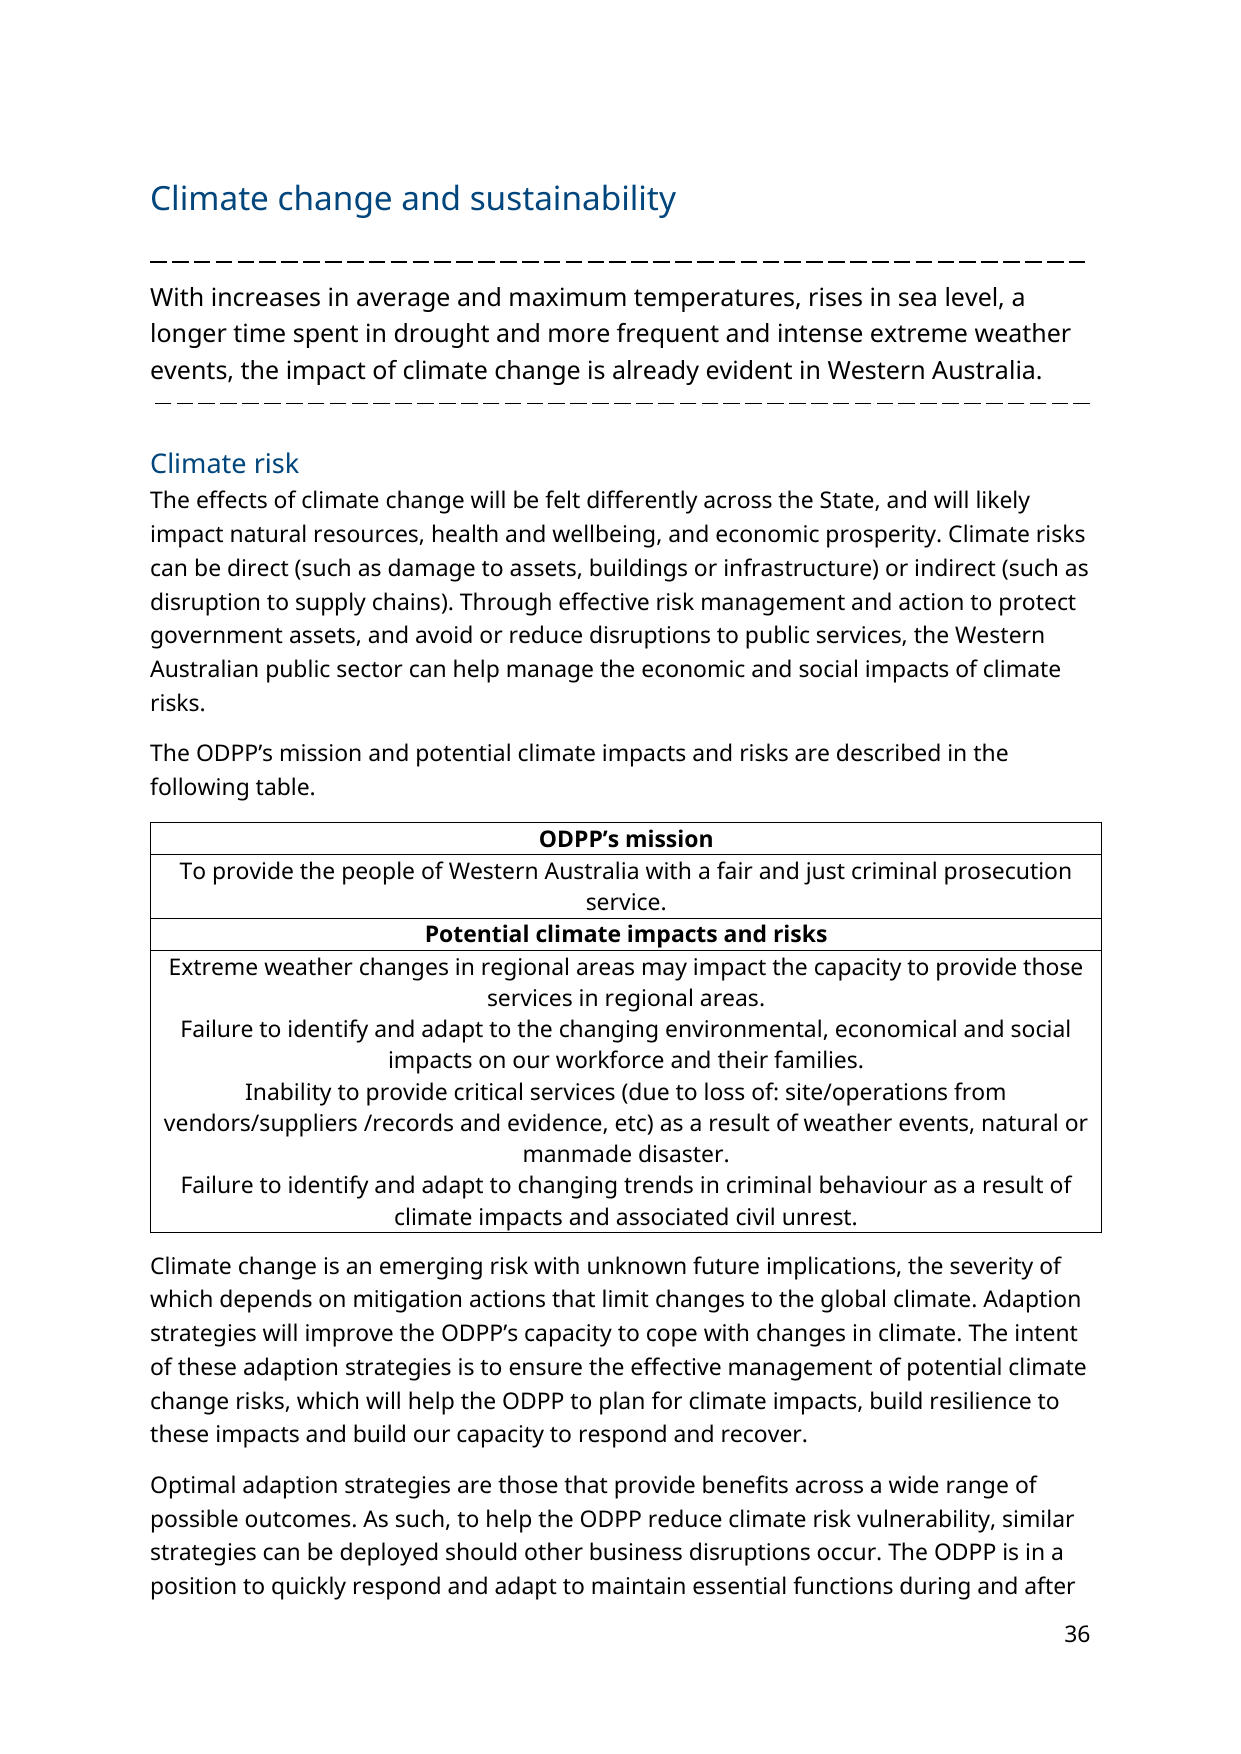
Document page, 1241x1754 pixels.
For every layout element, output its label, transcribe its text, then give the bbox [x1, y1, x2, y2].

text The ODPP’s mission and potential climate impacts and risks are described in the following table. [150, 737, 1090, 802]
table_cell To provide the people of Western Australia with a fair and just criminal prosecution service. [151, 855, 1101, 917]
table_cell Potential climate impacts and risks [151, 919, 1101, 950]
table_cell Extreme weather changes in regional areas may impact the capacity to provide those services in regional areas. [151, 951, 1101, 1013]
text With increases in average and maximum temperatures, rises in sea level, a longer time spent in drought and more frequent and intense extreme weather events, the impact of climate change is already evident in Western Australia. [150, 261, 1090, 404]
subtitle Climate risk [150, 445, 1090, 482]
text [150, 1469, 1090, 1601]
text The effects of climate change will be felt differently across the State, and will likely impact natural resources, health and wellbeing, and economic prosperity. Climate risks can be direct (such as damage to assets, buildings or infrastructure) or indirect (such as disruption to supply chains). Through effective risk management and action to protect government assets, and avoid or reduce disruptions to public services, the Western Australian public sector can help manage the economic and social impacts of climate risks. [150, 484, 1090, 718]
table_cell Inability to provide critical services (due to loss of: site/operations from vendors/suppliers /records and evidence, etc) as a result of weather events, natural or manmade disaster. [151, 1076, 1101, 1169]
table_cell Failure to identify and adapt to changing trends in criminal behaviour as a result of climate impacts and associated civil unrest. [151, 1170, 1101, 1232]
subtitle Climate change and sustainability [150, 175, 1090, 220]
table_header ODPP’s mission [151, 823, 1101, 854]
table_cell Failure to identify and adapt to the changing environmental, economical and social impacts on our workforce and their families. [151, 1013, 1101, 1076]
text Climate change is an emerging risk with unknown future implications, the severity of which depends on mitigation actions that limit changes to the global climate. Adaption strategies will improve the ODPP’s capacity to cope with changes in climate. The intent of these adaption strategies is to ensure the effective management of potential climate change risks, which will help the ODPP to plan for climate impacts, build resilience to these impacts and build our capacity to respond and recover. [150, 1250, 1090, 1450]
